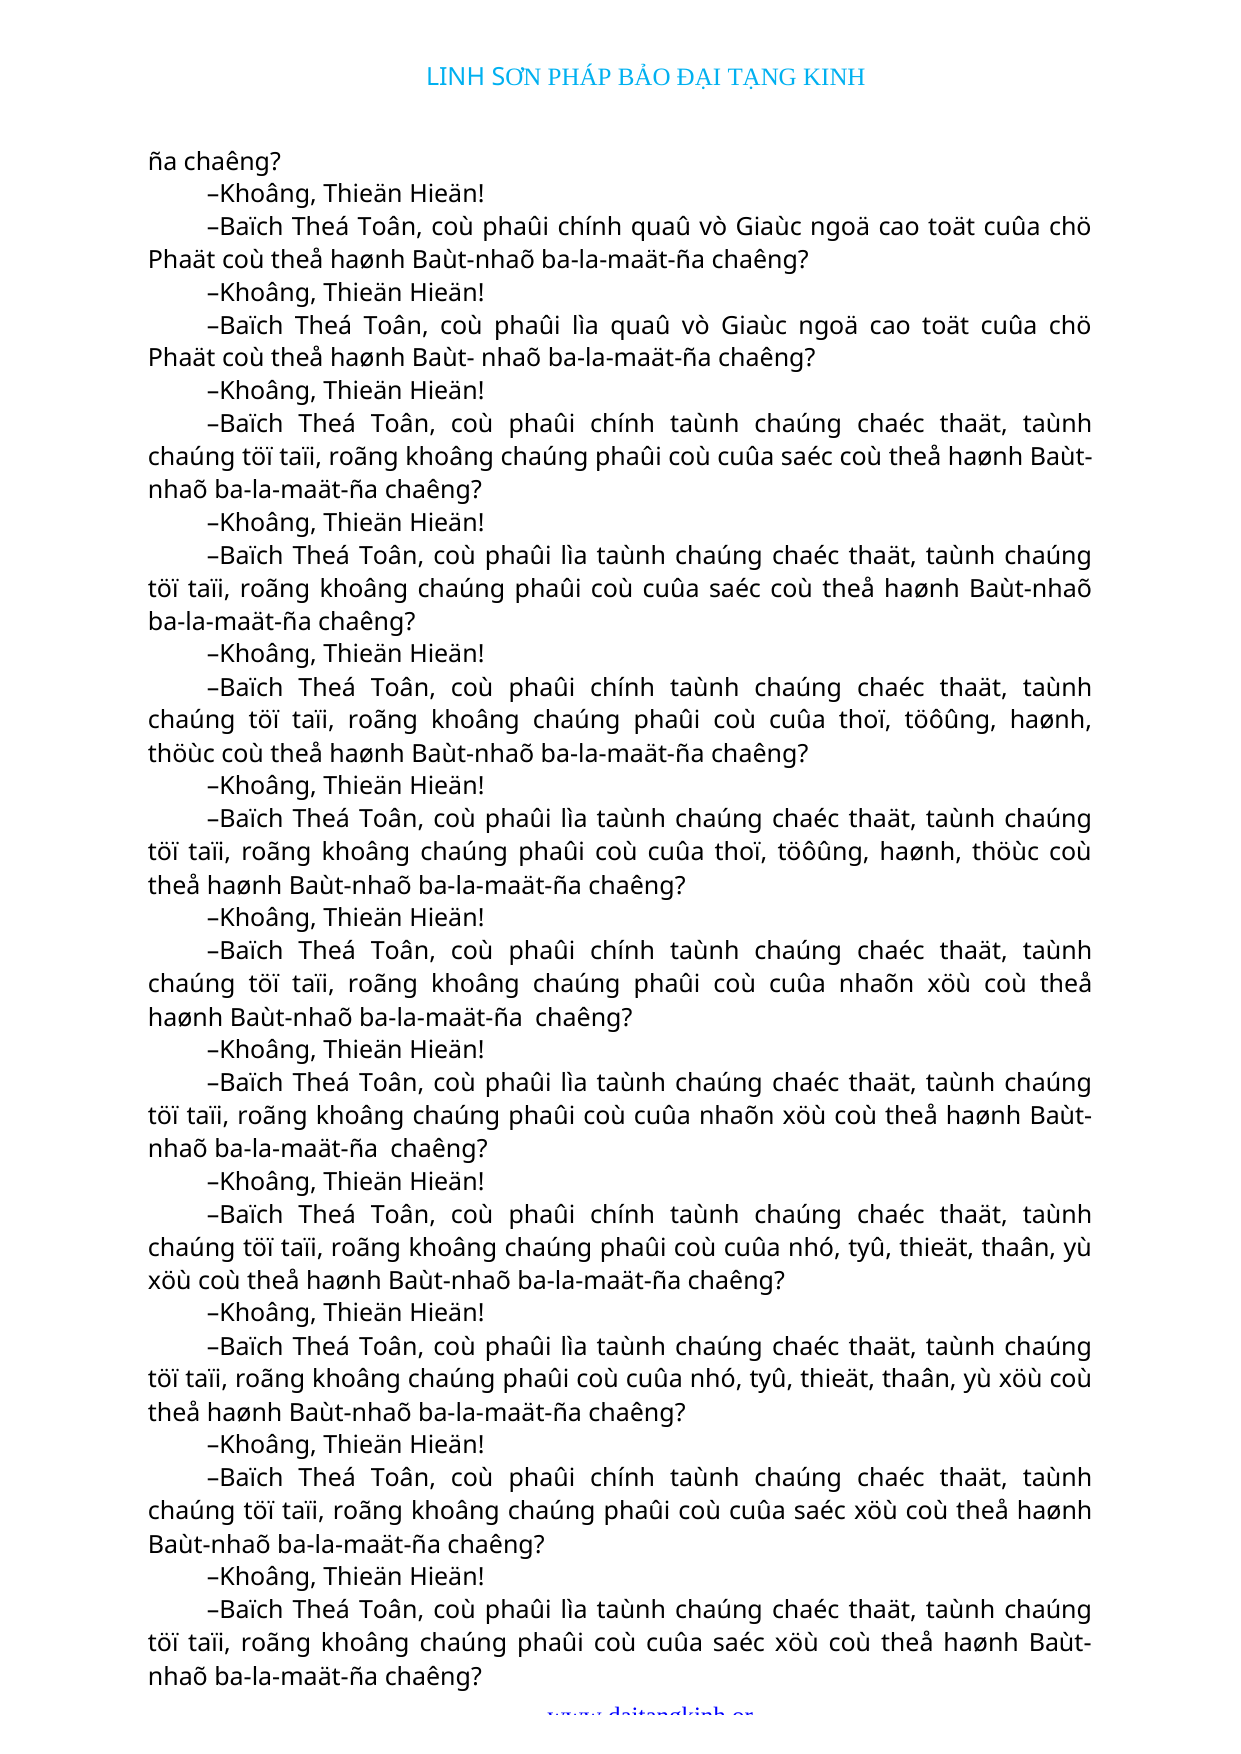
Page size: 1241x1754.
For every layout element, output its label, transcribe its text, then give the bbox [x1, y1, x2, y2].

text –Khoâng, Thieän Hieän! [207, 374, 1105, 406]
text –Baïch Theá Toân, coù phaûi chính taùnh chaúng chaéc thaät, taùnh chaúng töï taïi, roãng khoâng chaúng phaûi coù cuûa saéc xöù coù theå haønh Baùt-nhaõ ba-la-maät-ña chaêng? [148, 1460, 1093, 1560]
text –Baïch Theá Toân, coù phaûi chính taùnh chaúng chaéc thaät, taùnh chaúng töï taïi, roãng khoâng chaúng phaûi coù cuûa saéc coù theå haønh Baùt-nhaõ ba-la-maät-ña chaêng? [148, 406, 1093, 506]
text –Khoâng, Thieän Hieän! [207, 901, 1105, 933]
text –Khoâng, Thieän Hieän! [207, 177, 1105, 209]
text –Khoâng, Thieän Hieän! [207, 1033, 1105, 1065]
text ña chaêng? [148, 145, 1105, 177]
text –Khoâng, Thieän Hieän! [207, 506, 1105, 537]
text –Khoâng, Thieän Hieän! [207, 1560, 1105, 1592]
text –Baïch Theá Toân, coù phaûi lìa taùnh chaúng chaéc thaät, taùnh chaúng töï taïi, roãng khoâng chaúng phaûi coù cuûa saéc coù theå haønh Baùt-nhaõ ba-la-maät-ña chaêng? [148, 538, 1093, 638]
text –Khoâng, Thieän Hieän! [207, 276, 1105, 307]
text –Khoâng, Thieän Hieän! [207, 638, 1105, 669]
text –Baïch Theá Toân, coù phaûi chính quaû vò Giaùc ngoä cao toät cuûa chö Phaät coù theå haønh Baùt-nhaõ ba-la-maät-ña chaêng? [148, 209, 1093, 276]
text –Baïch Theá Toân, coù phaûi chính taùnh chaúng chaéc thaät, taùnh chaúng töï taïi, roãng khoâng chaúng phaûi coù cuûa thoï, töôûng, haønh, thöùc coù theå haønh Baùt-nhaõ ba-la-maät-ña chaêng? [148, 669, 1093, 769]
text –Baïch Theá Toân, coù phaûi lìa taùnh chaúng chaéc thaät, taùnh chaúng töï taïi, roãng khoâng chaúng phaûi coù cuûa nhaõn xöù coù theå haønh Baùt-nhaõ ba-la-maät-ña chaêng? [148, 1065, 1093, 1165]
text –Khoâng, Thieän Hieän! [207, 1429, 1105, 1460]
text –Baïch Theá Toân, coù phaûi lìa taùnh chaúng chaéc thaät, taùnh chaúng töï taïi, roãng khoâng chaúng phaûi coù cuûa nhó, tyû, thieät, thaân, yù xöù coù theå haønh Baùt-nhaõ ba-la-maät-ña chaêng? [148, 1328, 1093, 1429]
text –Khoâng, Thieän Hieän! [207, 1165, 1105, 1196]
text –Khoâng, Thieän Hieän! [207, 1297, 1105, 1328]
text –Baïch Theá Toân, coù phaûi lìa taùnh chaúng chaéc thaät, taùnh chaúng töï taïi, roãng khoâng chaúng phaûi coù cuûa saéc xöù coù theå haønh Baùt-nhaõ ba-la-maät-ña chaêng? [148, 1592, 1093, 1692]
text –Baïch Theá Toân, coù phaûi lìa taùnh chaúng chaéc thaät, taùnh chaúng töï taïi, roãng khoâng chaúng phaûi coù cuûa thoï, töôûng, haønh, thöùc coù theå haønh Baùt-nhaõ ba-la-maät-ña chaêng? [148, 801, 1093, 901]
text –Baïch Theá Toân, coù phaûi chính taùnh chaúng chaéc thaät, taùnh chaúng töï taïi, roãng khoâng chaúng phaûi coù cuûa nhó, tyû, thieät, thaân, yù xöù coù theå haønh Baùt-nhaõ ba-la-maät-ña chaêng? [148, 1197, 1093, 1297]
text –Baïch Theá Toân, coù phaûi chính taùnh chaúng chaéc thaät, taùnh chaúng töï taïi, roãng khoâng chaúng phaûi coù cuûa nhaõn xöù coù theå haønh Baùt-nhaõ ba-la-maät-ña chaêng? [148, 933, 1093, 1033]
text –Khoâng, Thieän Hieän! [207, 769, 1105, 801]
text –Baïch Theá Toân, coù phaûi lìa quaû vò Giaùc ngoä cao toät cuûa chö Phaät coù theå haønh Baùt- nhaõ ba-la-maät-ña chaêng? [148, 307, 1093, 374]
